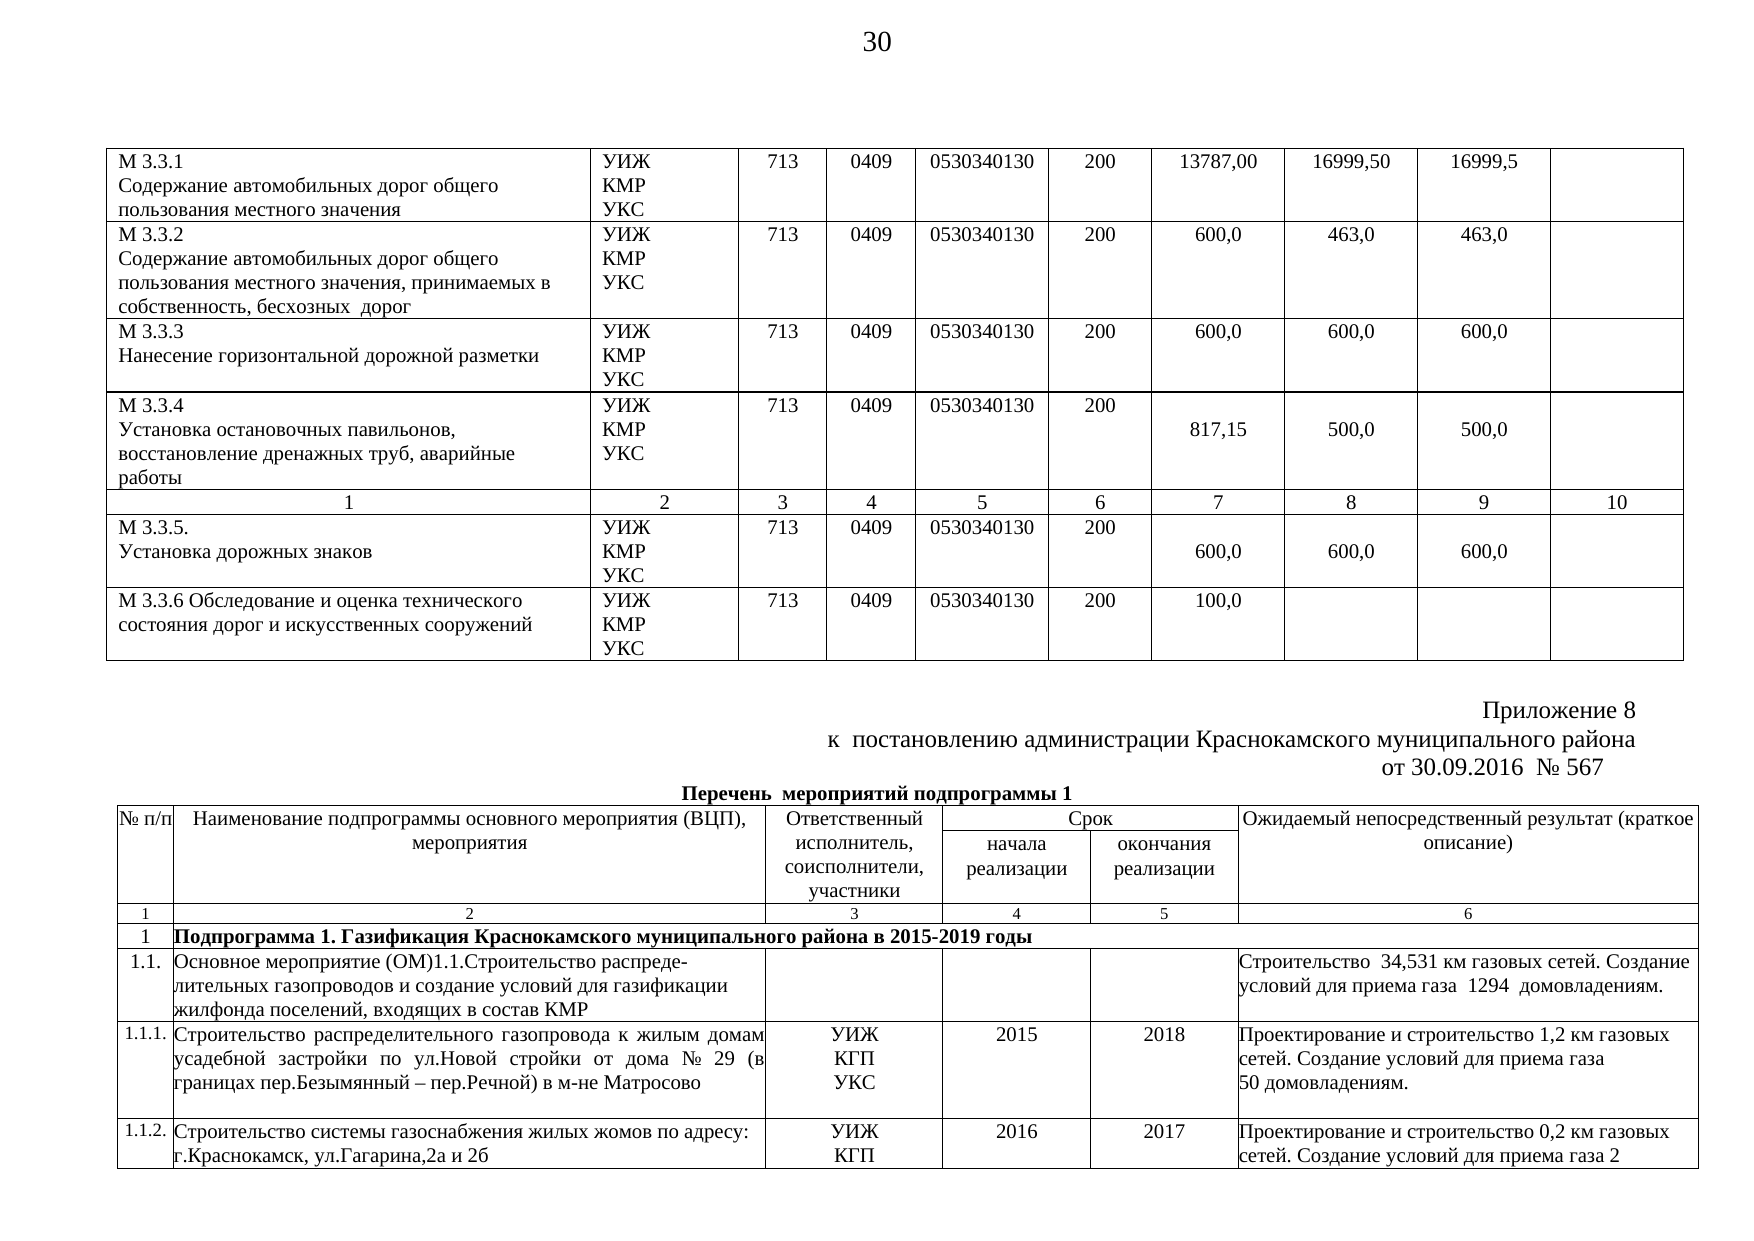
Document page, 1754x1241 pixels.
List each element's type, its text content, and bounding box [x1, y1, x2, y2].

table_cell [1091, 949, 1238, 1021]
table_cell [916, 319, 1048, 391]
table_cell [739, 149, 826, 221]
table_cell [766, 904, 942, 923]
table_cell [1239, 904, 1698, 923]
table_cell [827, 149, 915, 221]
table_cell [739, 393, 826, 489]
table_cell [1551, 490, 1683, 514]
text Перечень мероприятий подпрограммы 1 [118, 781, 1636, 805]
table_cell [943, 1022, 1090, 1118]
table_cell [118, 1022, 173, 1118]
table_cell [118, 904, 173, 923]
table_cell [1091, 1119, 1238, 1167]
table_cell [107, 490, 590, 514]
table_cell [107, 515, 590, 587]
text от 30.09.2016 № 567 [118, 752, 1636, 781]
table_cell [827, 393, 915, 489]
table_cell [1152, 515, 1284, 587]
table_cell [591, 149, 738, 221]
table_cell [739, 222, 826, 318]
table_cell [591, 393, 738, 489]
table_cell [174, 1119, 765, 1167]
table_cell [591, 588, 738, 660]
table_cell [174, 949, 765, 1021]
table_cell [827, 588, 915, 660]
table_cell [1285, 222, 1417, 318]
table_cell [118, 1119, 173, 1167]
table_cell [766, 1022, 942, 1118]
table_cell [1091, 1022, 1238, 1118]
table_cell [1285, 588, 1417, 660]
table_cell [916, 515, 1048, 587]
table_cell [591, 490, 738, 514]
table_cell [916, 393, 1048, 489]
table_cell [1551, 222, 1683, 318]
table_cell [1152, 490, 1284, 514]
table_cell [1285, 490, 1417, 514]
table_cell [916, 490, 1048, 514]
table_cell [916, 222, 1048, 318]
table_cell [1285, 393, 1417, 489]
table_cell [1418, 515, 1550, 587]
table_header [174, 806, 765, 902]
text к постановлению администрации Краснокамского муниципального района [118, 724, 1636, 752]
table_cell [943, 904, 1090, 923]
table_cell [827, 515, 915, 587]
text Приложение 8 [118, 695, 1636, 724]
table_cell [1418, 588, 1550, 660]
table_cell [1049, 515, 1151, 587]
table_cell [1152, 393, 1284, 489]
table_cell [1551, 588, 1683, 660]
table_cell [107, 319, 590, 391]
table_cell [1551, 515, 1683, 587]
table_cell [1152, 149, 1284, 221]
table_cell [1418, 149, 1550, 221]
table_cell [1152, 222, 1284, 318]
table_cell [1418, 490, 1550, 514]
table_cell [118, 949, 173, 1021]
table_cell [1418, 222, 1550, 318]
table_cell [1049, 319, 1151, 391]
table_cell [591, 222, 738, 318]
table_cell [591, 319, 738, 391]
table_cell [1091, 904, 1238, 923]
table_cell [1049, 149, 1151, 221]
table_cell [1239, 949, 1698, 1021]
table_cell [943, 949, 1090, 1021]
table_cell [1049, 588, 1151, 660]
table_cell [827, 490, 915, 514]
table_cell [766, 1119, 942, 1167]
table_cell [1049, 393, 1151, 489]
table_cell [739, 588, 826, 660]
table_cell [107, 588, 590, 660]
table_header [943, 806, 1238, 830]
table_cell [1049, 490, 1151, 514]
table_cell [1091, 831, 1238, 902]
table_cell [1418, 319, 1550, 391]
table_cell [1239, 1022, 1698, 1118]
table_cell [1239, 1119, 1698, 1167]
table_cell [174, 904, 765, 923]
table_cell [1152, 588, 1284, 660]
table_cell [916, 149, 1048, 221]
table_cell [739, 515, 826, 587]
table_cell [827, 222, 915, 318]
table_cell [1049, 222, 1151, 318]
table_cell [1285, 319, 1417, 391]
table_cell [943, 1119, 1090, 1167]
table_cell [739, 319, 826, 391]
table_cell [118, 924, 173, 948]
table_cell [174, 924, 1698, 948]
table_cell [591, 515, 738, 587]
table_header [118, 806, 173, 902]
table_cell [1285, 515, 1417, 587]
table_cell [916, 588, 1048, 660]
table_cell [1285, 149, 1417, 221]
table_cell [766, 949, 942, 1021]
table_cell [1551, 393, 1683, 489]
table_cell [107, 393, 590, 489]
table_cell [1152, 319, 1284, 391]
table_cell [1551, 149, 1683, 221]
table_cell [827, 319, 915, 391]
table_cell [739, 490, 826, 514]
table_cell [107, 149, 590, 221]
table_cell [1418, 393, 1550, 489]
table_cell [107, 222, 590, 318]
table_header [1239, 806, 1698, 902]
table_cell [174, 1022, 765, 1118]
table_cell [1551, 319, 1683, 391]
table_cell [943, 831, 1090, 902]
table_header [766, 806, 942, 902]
